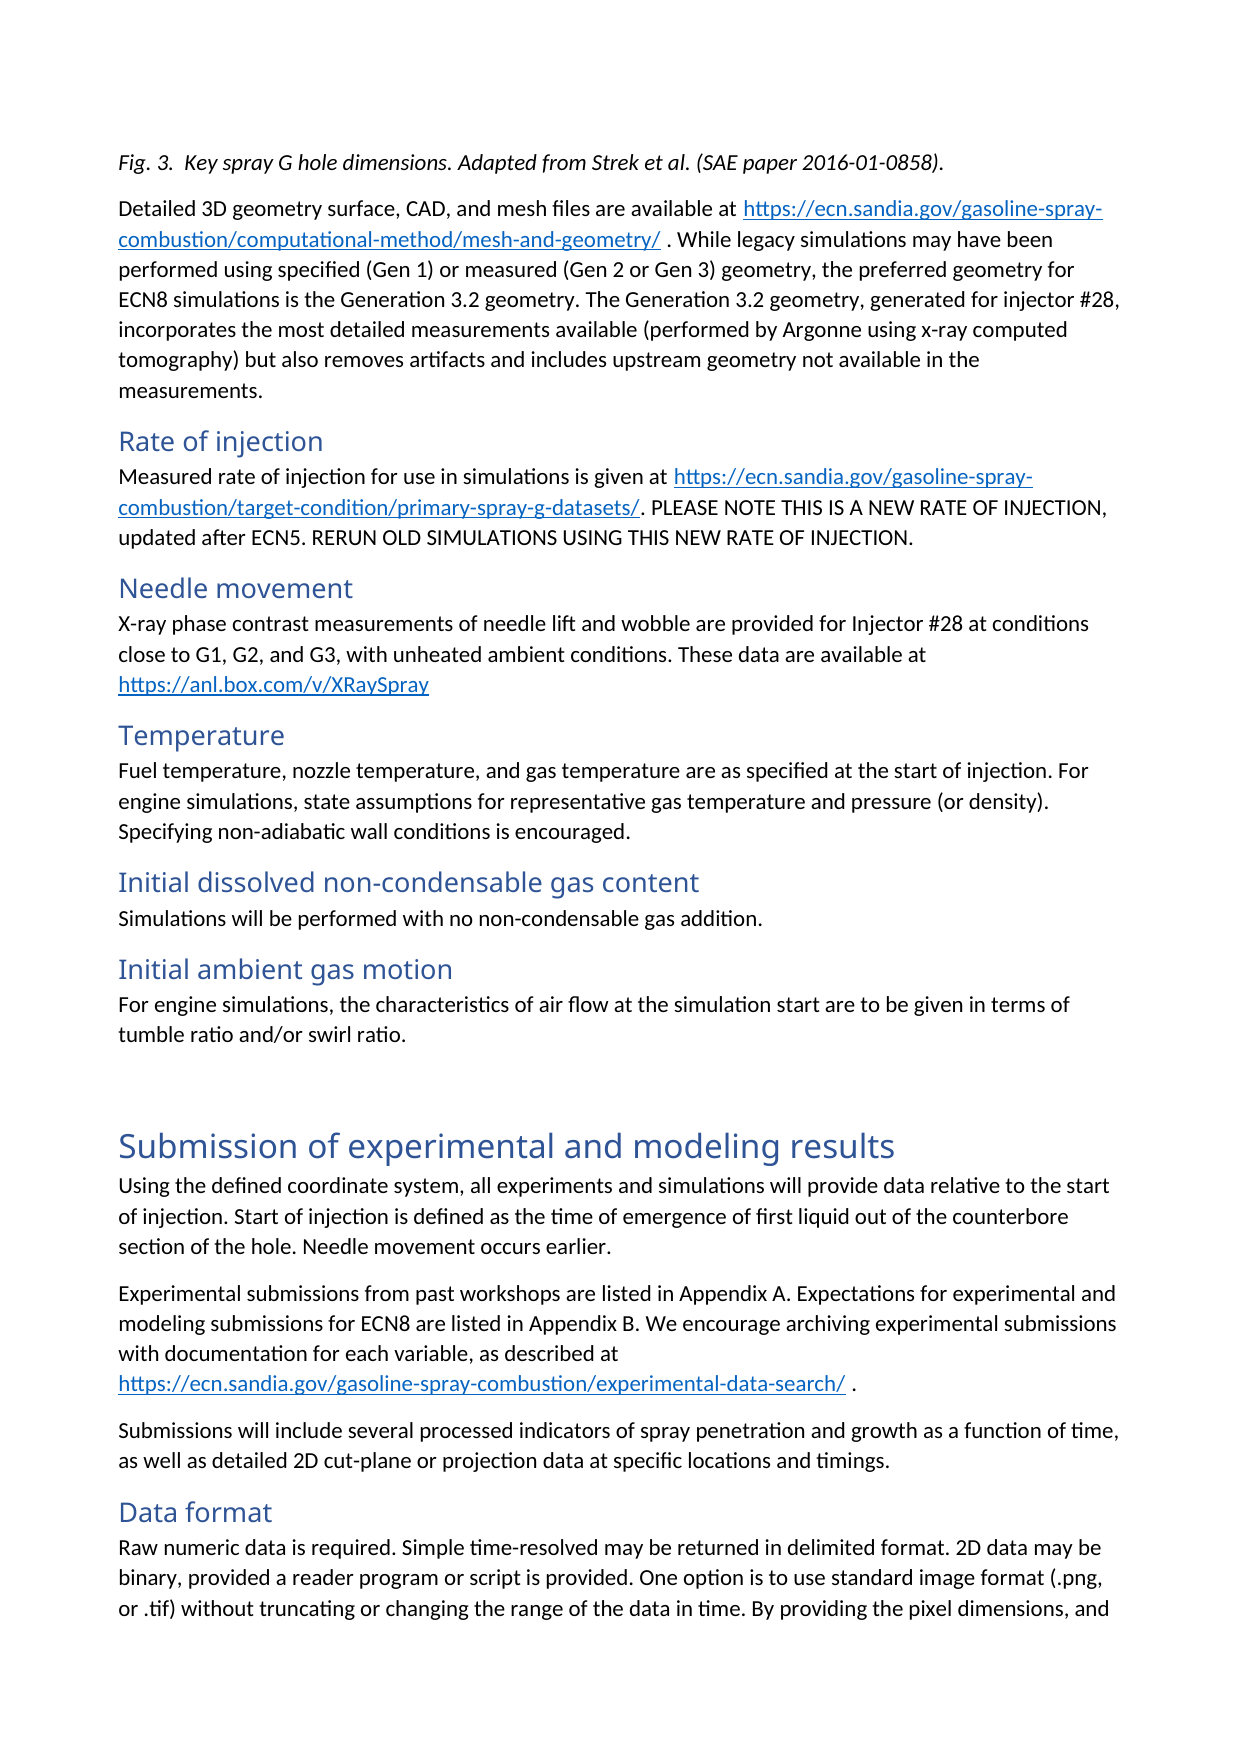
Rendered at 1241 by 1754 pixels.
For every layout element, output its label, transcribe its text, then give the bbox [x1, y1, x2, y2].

text Fuel temperature, nozzle temperature, and gas temperature are as specified at the start of injection. For engine simulations, state assumptions for representative gas temperature and pressure (or density). Specifying non-adiabatic wall conditions is encouraged. [118, 757, 1122, 845]
subtitle Needle movement [118, 570, 1122, 607]
subtitle Initial dissolved non-condensable gas content [118, 864, 1122, 901]
text Detailed 3D geometry surface, CAD, and mesh files are available at https://ecn.sandia.gov/gasoline-spray-combustion/computational-method/mesh-and-geometry/ . While legacy simulations may have been performed using specified (Gen 1) or measured (Gen 2 or Gen 3) geometry, the preferred geometry for ECN8 simulations is the Generation 3.2 geometry. The Generation 3.2 geometry, generated for injector #28, incorporates the most detailed measurements available (performed by Argonne using x-ray computed tomography) but also removes artifacts and includes upstream geometry not available in the measurements. [118, 194, 1122, 404]
text Measured rate of injection for use in simulations is given at https://ecn.sandia.gov/gasoline-spray-combustion/target-condition/primary-spray-g-datasets/. PLEASE NOTE THIS IS A NEW RATE OF INJECTION, updated after ECN5. RERUN OLD SIMULATIONS USING THIS NEW RATE OF INJECTION. [118, 462, 1122, 551]
text Submissions will include several processed indicators of spray penetration and growth as a function of time, as well as detailed 2D cut-plane or projection data at specific locations and timings. [118, 1416, 1122, 1474]
text For engine simulations, the characteristics of air flow at the simulation start are to be given in terms of tumble ratio and/or swirl ratio. [118, 990, 1122, 1048]
subtitle Rate of injection [118, 423, 1122, 459]
text Simulations will be performed with no non-condensable gas addition. [118, 904, 1122, 932]
subtitle Data format [118, 1493, 1122, 1530]
text Experimental submissions from past workshops are listed in Appendix A. Expectations for experimental and modeling submissions for ECN8 are listed in Appendix B. We encourage archiving experimental submissions with documentation for each variable, as described at https://ecn.sandia.gov/gasoline-spray-combustion/experimental-data-search/ . [118, 1279, 1122, 1397]
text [118, 1533, 1122, 1622]
subtitle Temperature [118, 717, 1122, 754]
subtitle Submission of experimental and modeling results [118, 1123, 1122, 1168]
text X-ray phase contrast measurements of needle lift and wobble are provided for Injector #28 at conditions close to G1, G2, and G3, with unheated ambient conditions. These data are available at https://anl.box.com/v/XRaySpray [118, 609, 1122, 698]
text Fig. 3. Key spray G hole dimensions. Adapted from Strek et al. (SAE paper 2016-01-0858). [118, 148, 1122, 176]
text Using the defined coordinate system, all experiments and simulations will provide data relative to the start of injection. Start of injection is defined as the time of emergence of first liquid out of the counterbore section of the hole. Needle movement occurs earlier. [118, 1172, 1122, 1260]
subtitle Initial ambient gas motion [118, 951, 1122, 987]
